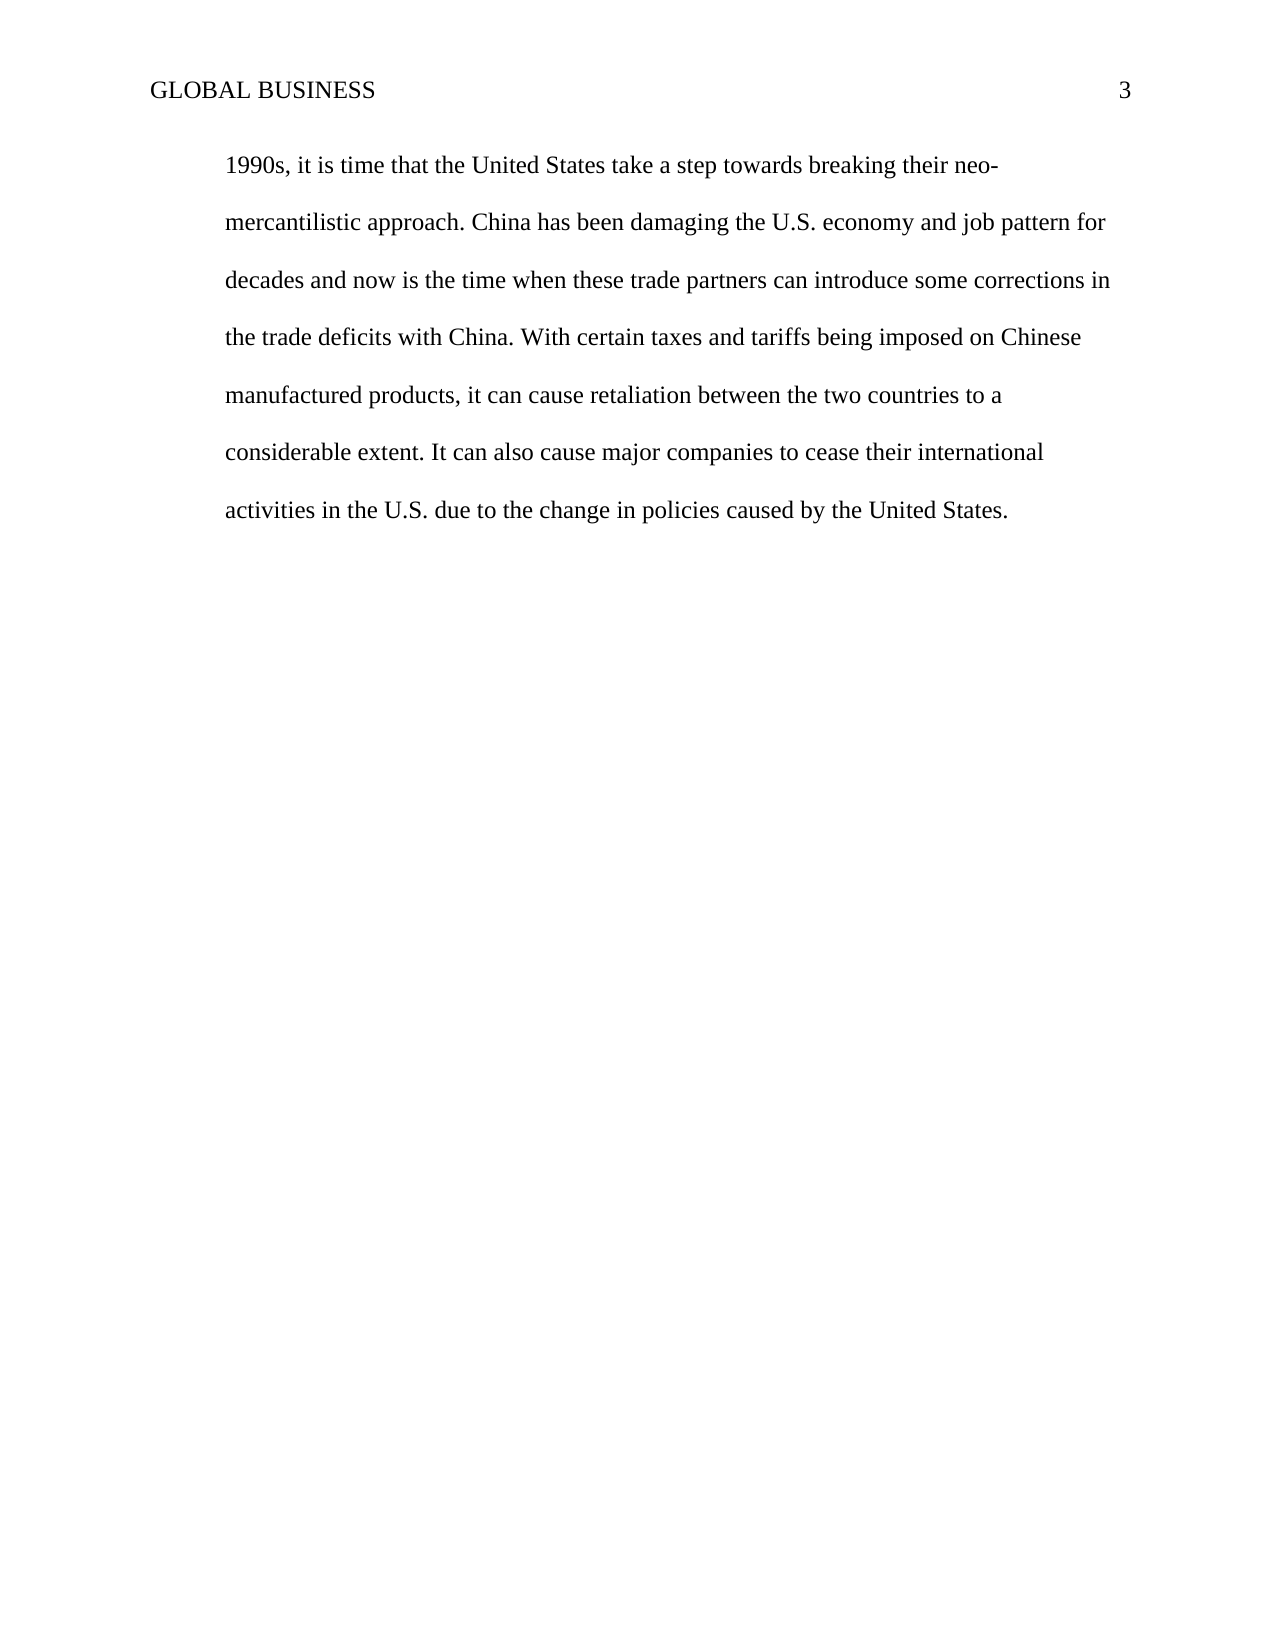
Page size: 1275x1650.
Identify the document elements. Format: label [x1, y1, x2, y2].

list [225, 150, 1125, 524]
